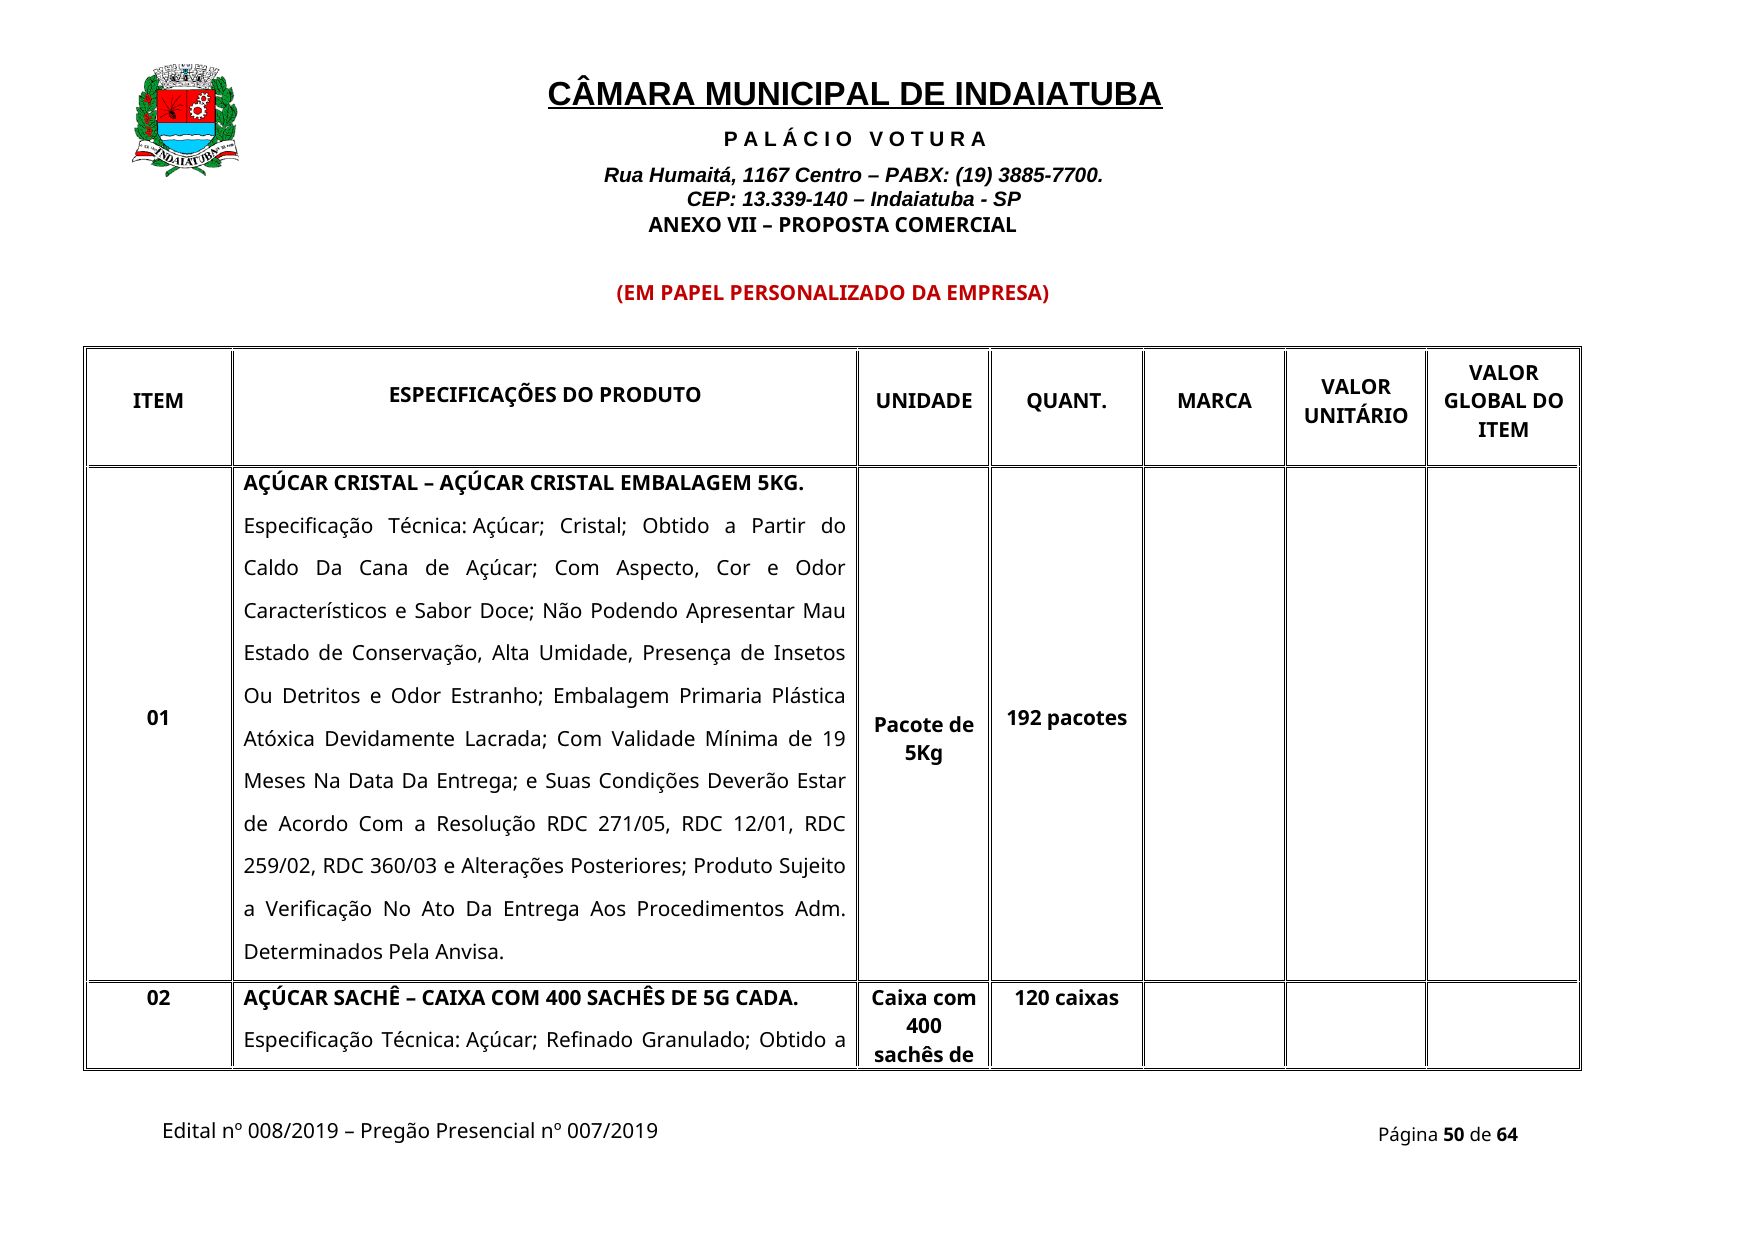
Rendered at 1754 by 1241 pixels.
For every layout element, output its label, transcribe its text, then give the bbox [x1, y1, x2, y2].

table_cell [1427, 465, 1581, 979]
table_cell [1144, 983, 1285, 1068]
table_cell Pacote de 5Kg [859, 468, 988, 979]
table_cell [858, 980, 990, 1068]
table_cell 01 [85, 465, 232, 979]
table_header VALOR UNITÁRIO [1285, 347, 1427, 465]
table_header QUANT. [990, 349, 1143, 465]
table_cell [1285, 980, 1427, 1068]
table_cell 120 caixas [990, 983, 1143, 1068]
text ANEXO VII – PROPOSTA COMERCIAL [148, 211, 1518, 239]
table_header UNIDADE [858, 347, 990, 465]
table_header MARCA [1144, 349, 1285, 465]
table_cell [232, 980, 858, 1068]
table_cell [1427, 980, 1579, 1068]
table_header VALOR GLOBAL DO ITEM [1427, 349, 1579, 465]
table_cell [1145, 468, 1284, 979]
table_cell [1287, 468, 1425, 979]
table_cell 02 [87, 980, 232, 1068]
table_header ITEM [87, 349, 232, 465]
table_cell 192 pacotes [992, 468, 1142, 979]
text (EM PAPEL PERSONALIZADO DA EMPRESA) [148, 278, 1518, 307]
table_header ESPECIFICAÇÕES DO PRODUTO [232, 347, 858, 465]
table_cell AÇÚCAR CRISTAL – AÇÚCAR CRISTAL EMBALAGEM 5KG. Especificação Técnica: Açúcar; Cristal; Obtido a Partir do Caldo Da Cana de Açúcar; Com Aspecto, Cor e Odor Característicos e Sabor Doce; Não Podendo Apresentar Mau Estado de Conservação, Alta Umidade, Presença de Insetos Ou Detritos e Odor Estranho; Embalagem Primaria Plástica Atóxica Devidamente Lacrada; Com Validade Mínima de 19 Meses Na Data Da Entrega; e Suas Condições Deverão Estar de Acordo Com a Resolução RDC 271/05, RDC 12/01, RDC 259/02, RDC 360/03 e Alterações Posteriores; Produto Sujeito a Verificação No Ato Da Entrega Aos Procedimentos Adm. Determinados Pela Anvisa. [234, 468, 856, 979]
